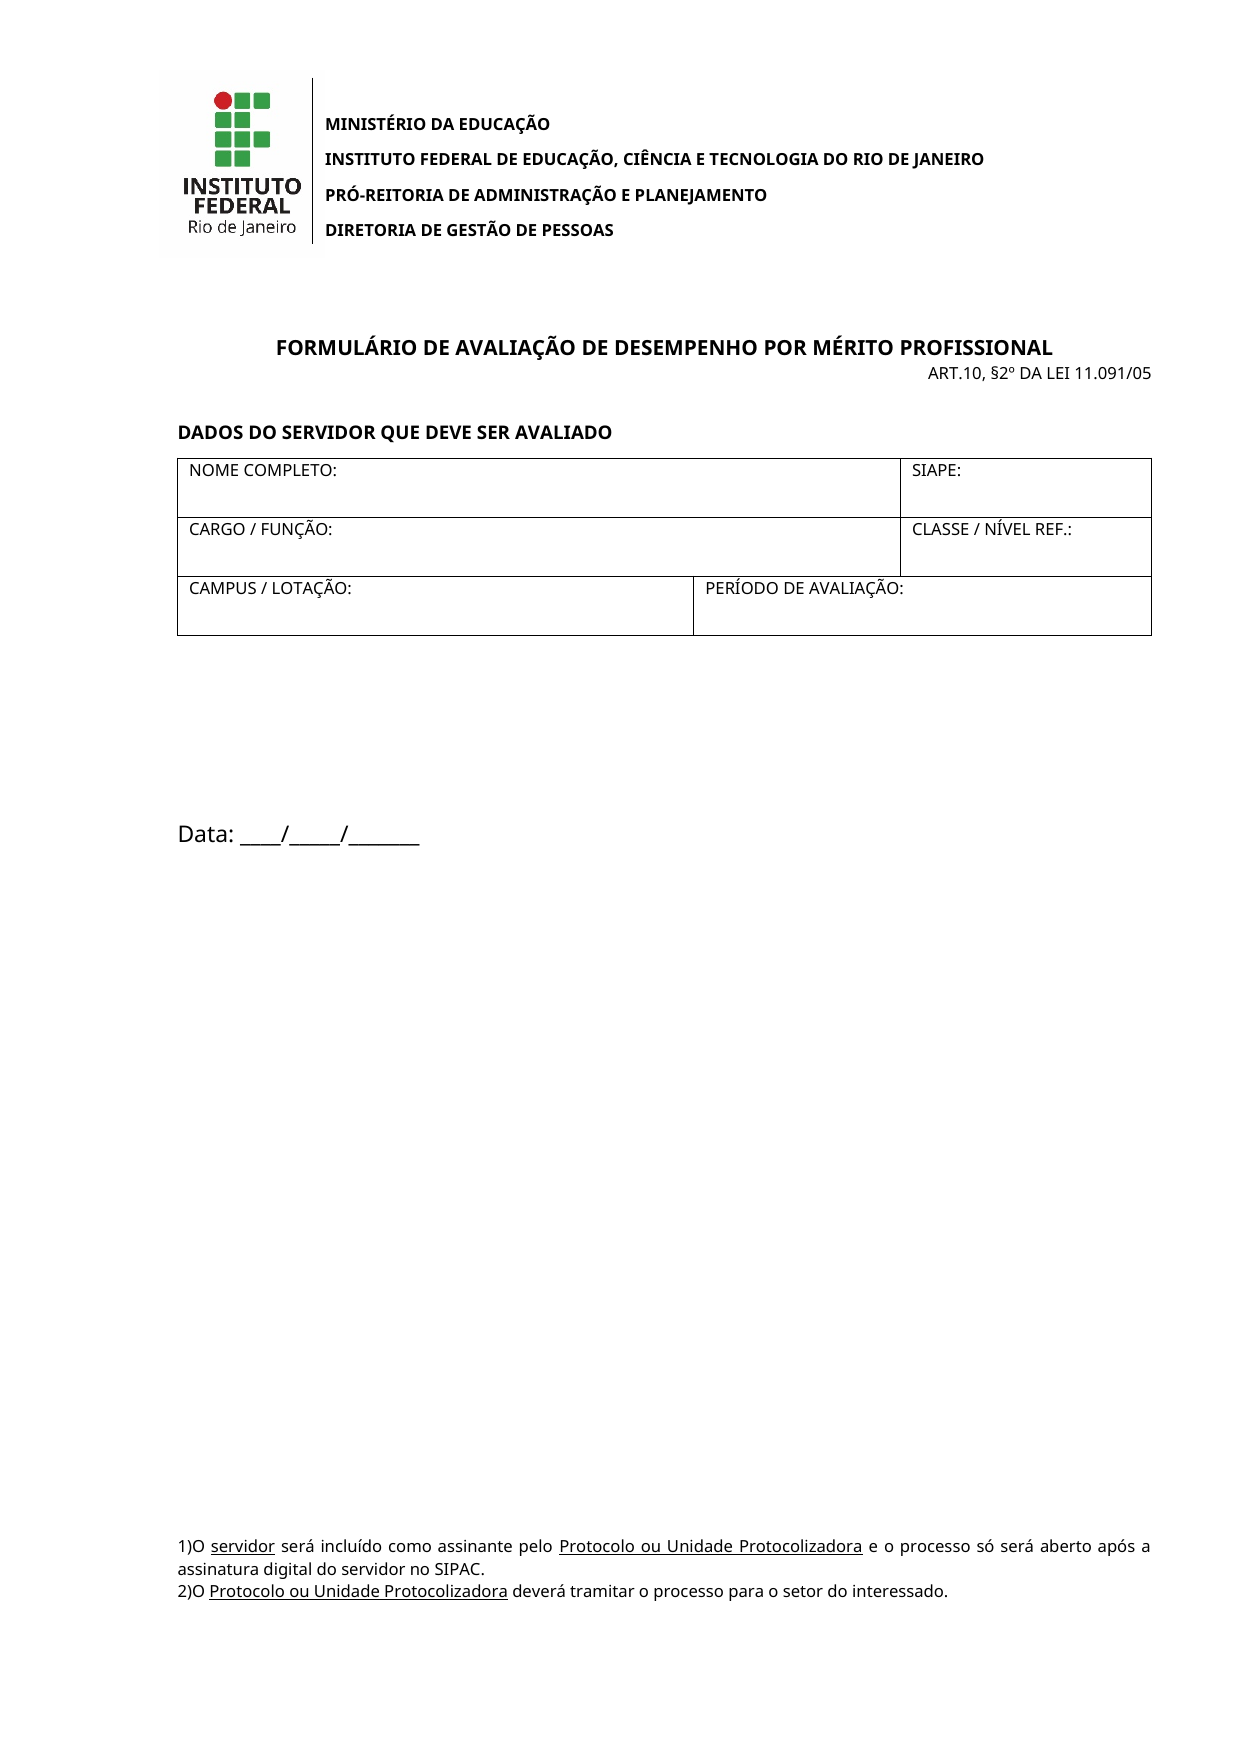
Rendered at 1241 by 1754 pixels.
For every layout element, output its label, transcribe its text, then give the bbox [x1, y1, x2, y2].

text DADOS DO SERVIDOR QUE DEVE SER AVALIADO [177, 419, 1152, 445]
text 1)O servidor será incluído como assinante pelo Protocolo ou Unidade Protocolizadora e o processo só será aberto após a assinatura digital do servidor no SIPAC. [177, 1534, 1152, 1580]
picture [158, 70, 326, 258]
table_header Siape: [901, 459, 1151, 517]
table_cell Campus / Lotação: [178, 577, 693, 635]
table_cell Cargo / FUNÇÃO: [178, 518, 900, 576]
text Art.10, §2º da Lei 11.091/05 [177, 362, 1152, 384]
text FORMULÁRIO DE AVALIAÇÃO DE DESEMPENHO POR MÉRITO PROFISSIONAL [177, 333, 1152, 362]
text Data: ____/_____/_______ [177, 818, 1152, 849]
table_header Nome completo: [178, 459, 900, 517]
table_cell CLASSE / NÍVEL REF.: [901, 518, 1151, 576]
table_cell Período de Avaliação: [694, 577, 1151, 635]
text 2)O Protocolo ou Unidade Protocolizadora deverá tramitar o processo para o setor do interessado. [177, 1580, 1152, 1602]
